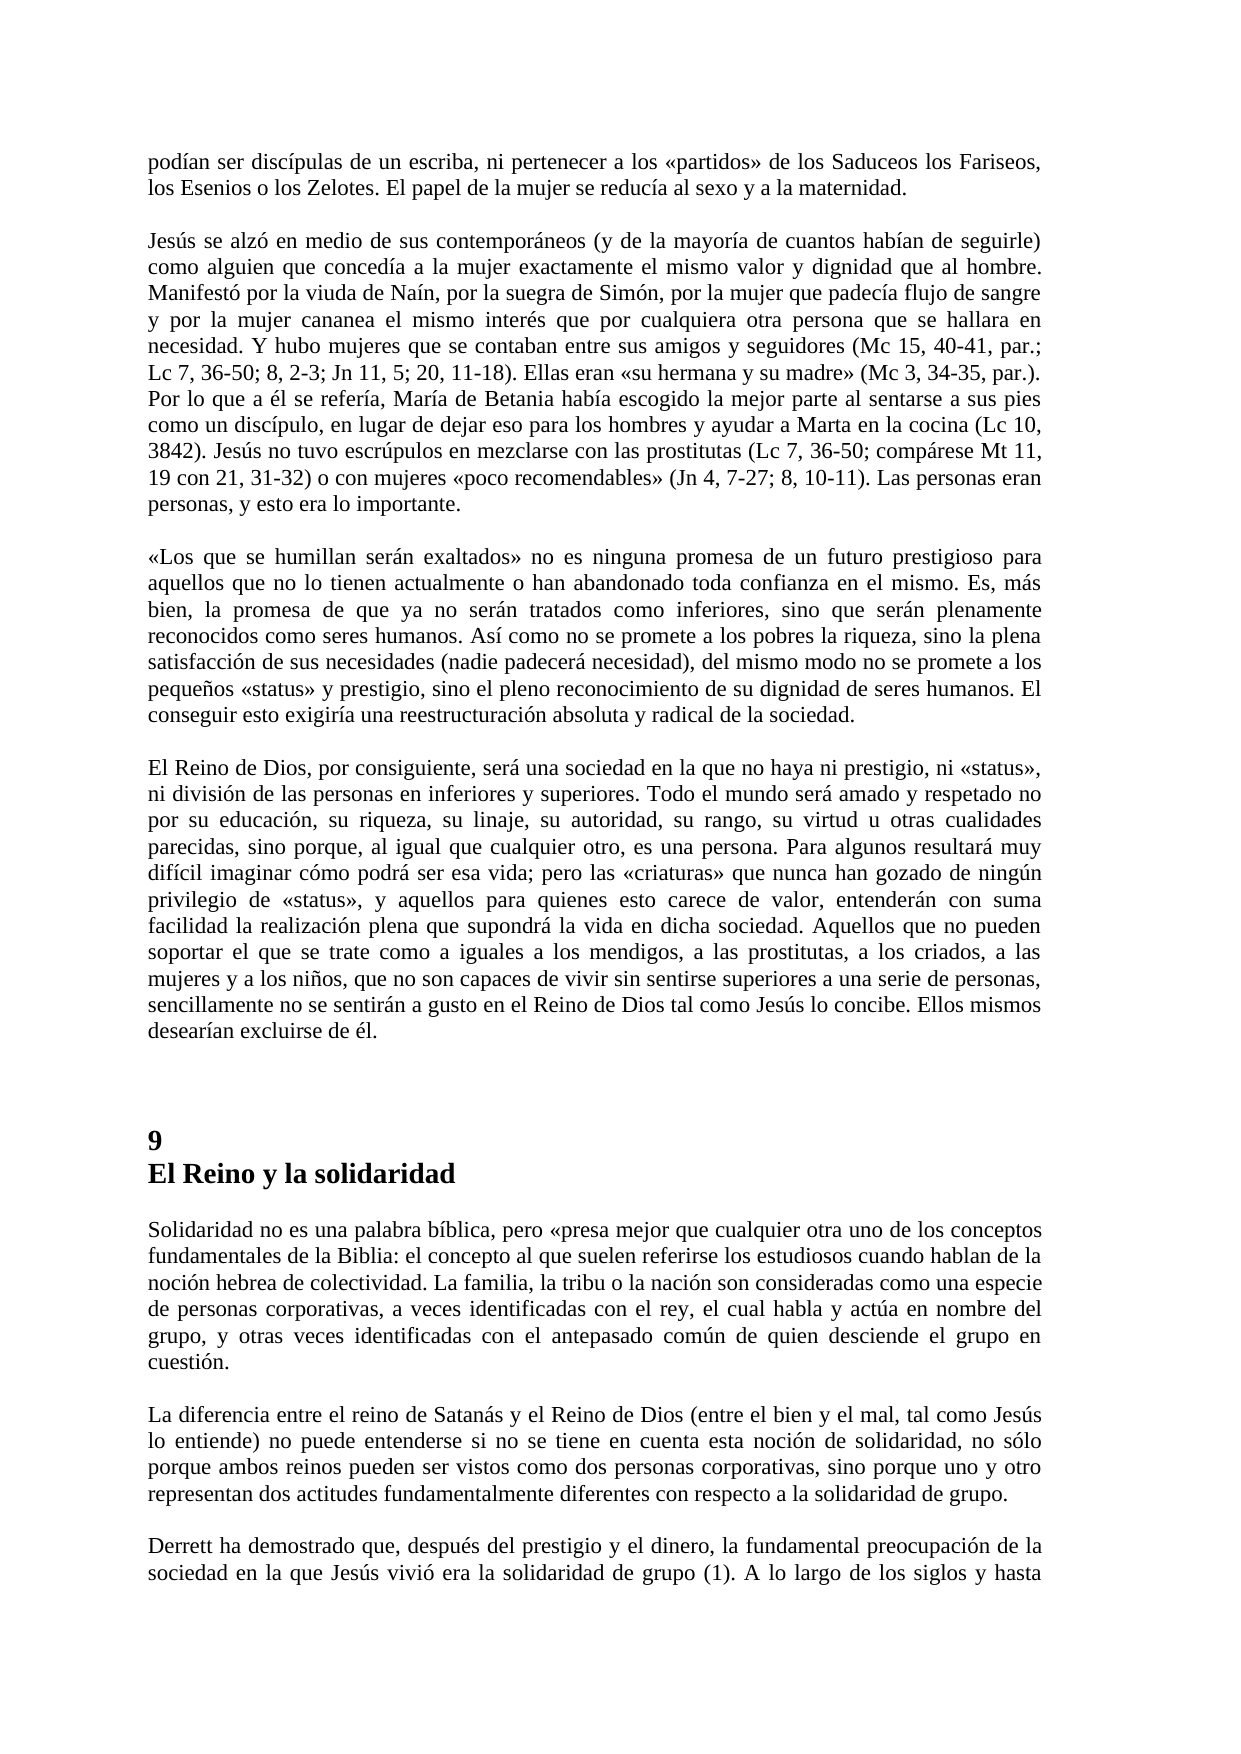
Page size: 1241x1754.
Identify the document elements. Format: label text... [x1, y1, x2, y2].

subtitle El Reino y la solidaridad [148, 1156, 1043, 1190]
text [148, 148, 1043, 200]
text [148, 1532, 1043, 1585]
text «Los que se humillan serán exaltados» no es ninguna promesa de un futuro prestigioso para aquellos que no lo tienen actualmente o han abandonado toda confianza en el mismo. Es, más bien, la promesa de que ya no serán tratados como inferiores, sino que serán plenamente reconocidos como seres humanos. Así como no se promete a los pobres la riqueza, sino la plena satisfacción de sus necesidades (nadie padecerá necesidad), del mismo modo no se promete a los pequeños «status» y prestigio, sino el pleno reconocimiento de su dignidad de seres humanos. El conseguir esto exigiría una reestructuración absoluta y radical de la sociedad. [148, 543, 1043, 727]
text El Reino de Dios, por consiguiente, será una sociedad en la que no haya ni prestigio, ni «status», ni división de las personas en inferiores y superiores. Todo el mundo será amado y respetado no por su educación, su riqueza, su linaje, su autoridad, su rango, su virtud u otras cualidades parecidas, sino porque, al igual que cualquier otro, es una persona. Para algunos resultará muy difícil imaginar cómo podrá ser esa vida; pero las «criaturas» que nunca han gozado de ningún privilegio de «status», y aquellos para quienes esto carece de valor, entenderán con suma facilidad la realización plena que supondrá la vida en dicha sociedad. Aquellos que no pueden soportar el que se trate como a iguales a los mendigos, a las prostitutas, a los criados, a las mujeres y a los niños, que no son capaces de vivir sin sentirse superiores a una serie de personas, sencillamente no se sentirán a gusto en el Reino de Dios tal como Jesús lo concibe. Ellos mismos desearían excluirse de él. [148, 754, 1043, 1044]
text Jesús se alzó en medio de sus contemporáneos (y de la mayoría de cuantos habían de seguirle) como alguien que concedía a la mujer exactamente el mismo valor y dignidad que al hombre. Manifestó por la viuda de Naín, por la suegra de Simón, por la mujer que padecía flujo de sangre y por la mujer cananea el mismo interés que por cualquiera otra persona que se hallara en necesidad. Y hubo mujeres que se contaban entre sus amigos y seguidores (Mc 15, 40-41, par.; Lc 7, 36-50; 8, 2-3; Jn 11, 5; 20, 11-18). Ellas eran «su hermana y su madre» (Mc 3, 34-35, par.). Por lo que a él se refería, María de Betania había escogido la mejor parte al sentarse a sus pies como un discípulo, en lugar de dejar eso para los hombres y ayudar a Marta en la cocina (Lc 10, 3842). Jesús no tuvo escrúpulos en mezclarse con las prostitutas (Lc 7, 36-50; compárese Mt 11, 19 con 21, 31-32) o con mujeres «poco recomendables» (Jn 4, 7-27; 8, 10-11). Las personas eran personas, y esto era lo importante. [148, 227, 1043, 517]
text Solidaridad no es una palabra bíblica, pero «presa mejor que cualquier otra uno de los conceptos fundamentales de la Biblia: el concepto al que suelen referirse los estudiosos cuando hablan de la noción hebrea de colectividad. La familia, la tribu o la nación son consideradas como una especie de personas corporativas, a veces identificadas con el rey, el cual habla y actúa en nombre del grupo, y otras veces identificadas con el antepasado común de quien desciende el grupo en cuestión. [148, 1216, 1043, 1374]
text 9 [148, 1123, 1043, 1156]
text La diferencia entre el reino de Satanás y el Reino de Dios (entre el bien y el mal, tal como Jesús lo entiende) no puede entenderse si no se tiene en cuenta esta noción de solidaridad, no sólo porque ambos reinos pueden ser vistos como dos personas corporativas, sino porque uno y otro representan dos actitudes fundamentalmente diferentes con respecto a la solidaridad de grupo. [148, 1401, 1043, 1506]
